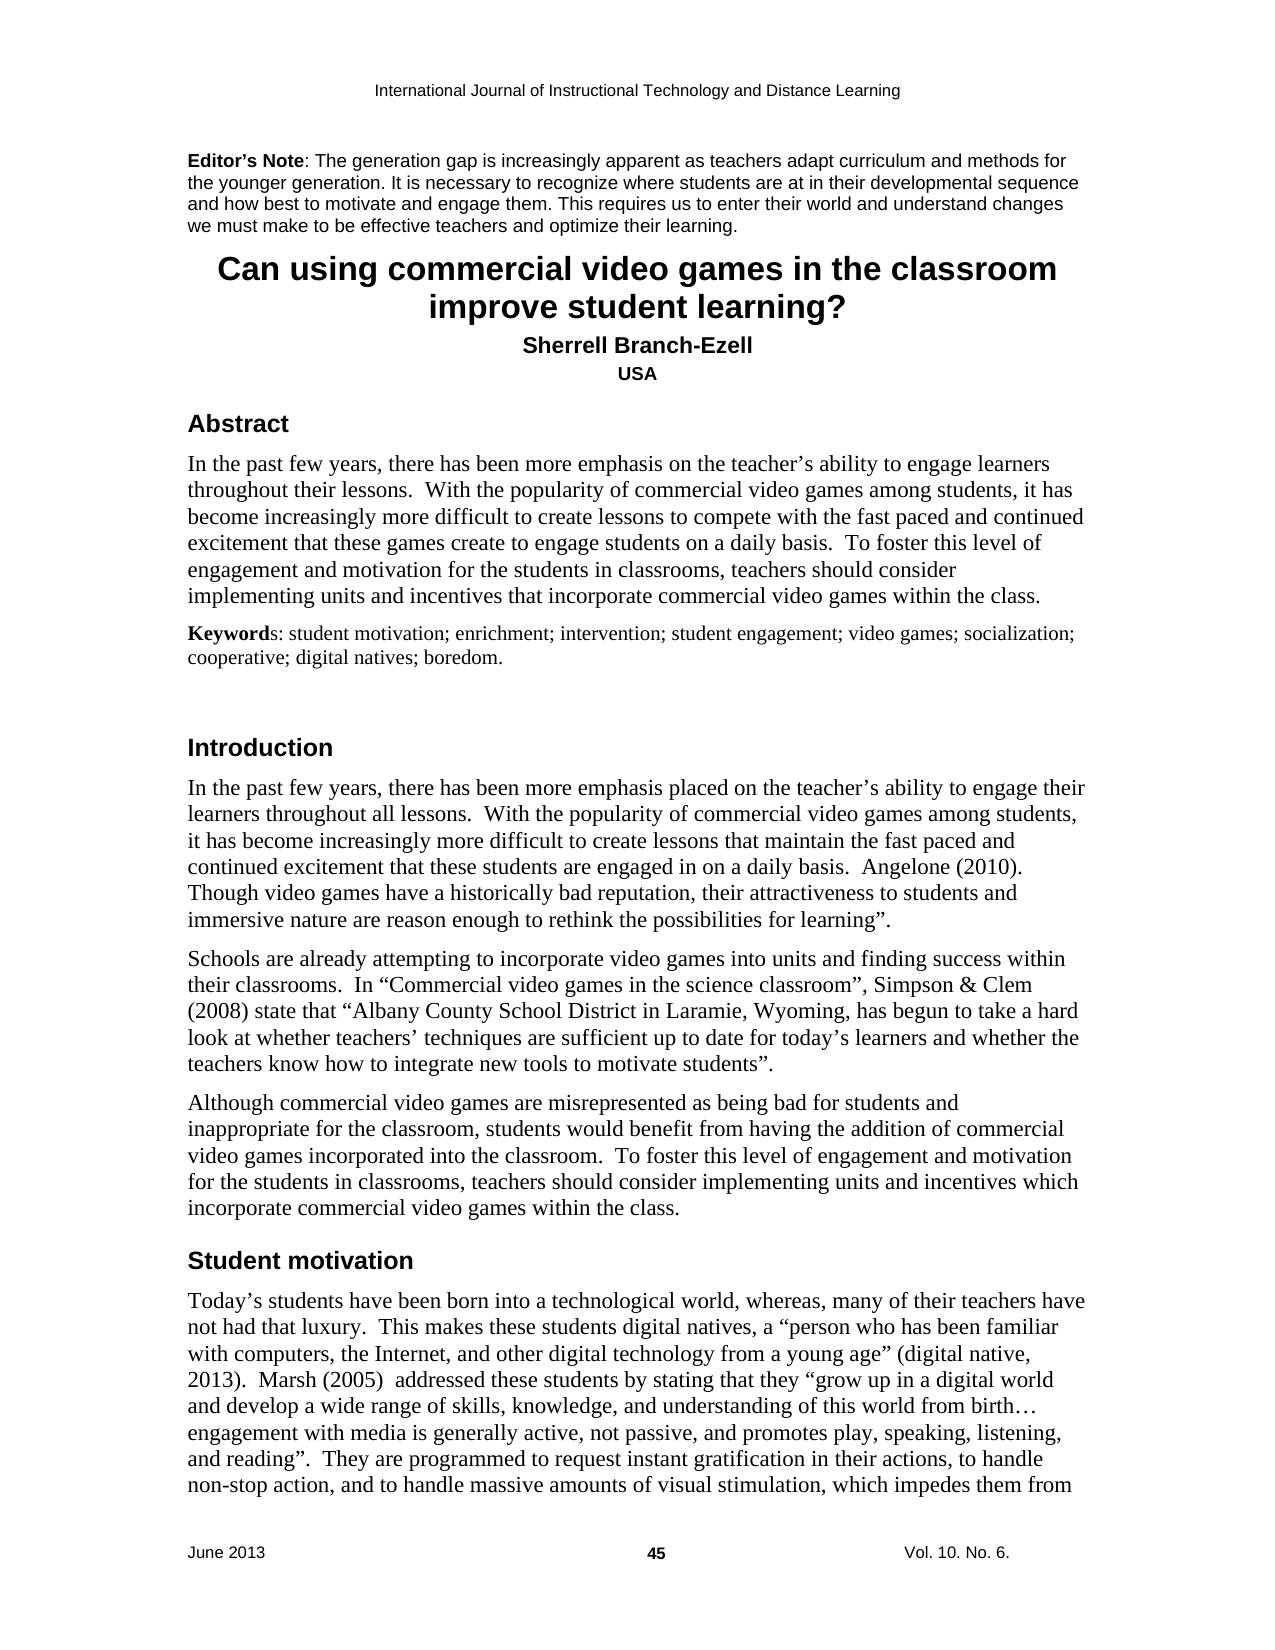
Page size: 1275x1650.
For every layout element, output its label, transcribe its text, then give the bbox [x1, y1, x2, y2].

subtitle Can using commercial video games in the classroom improve student learning? [187, 249, 1087, 326]
text Keywords: student motivation; enrichment; intervention; student engagement; video games; socialization; cooperative; digital natives; boredom. [187, 621, 1087, 669]
text In the past few years, there has been more emphasis on the teacher’s ability to engage learners throughout their lessons. With the popularity of commercial video games among students, it has become increasingly more difficult to create lessons to compete with the fast paced and continued excitement that these games create to engage students on a daily basis. To foster this level of engagement and motivation for the students in classrooms, teachers should consider implementing units and incentives that incorporate commercial video games within the class. [187, 450, 1087, 608]
subtitle Student motivation [187, 1246, 1087, 1274]
subtitle Sherrell Branch-Ezell [187, 332, 1087, 358]
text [187, 1287, 1087, 1498]
text Although commercial video games are misrepresented as being bad for students and inappropriate for the classroom, students would benefit from having the addition of commercial video games incorporated into the classroom. To foster this level of engagement and motivation for the students in classrooms, teachers should consider implementing units and incentives which incorporate commercial video games within the class. [187, 1089, 1087, 1221]
subtitle Abstract [187, 409, 1087, 438]
subtitle USA [187, 362, 1087, 384]
text In the past few years, there has been more emphasis placed on the teacher’s ability to engage their learners throughout all lessons. With the popularity of commercial video games among students, it has become increasingly more difficult to create lessons that maintain the fast paced and continued excitement that these students are engaged in on a daily basis. Angelone (2010). Though video games have a historically bad reputation, their attractiveness to students and immersive nature are reason enough to rethink the possibilities for learning”. [187, 774, 1087, 932]
subtitle Introduction [187, 733, 1087, 762]
text Editor’s Note: The generation gap is increasingly apparent as teachers adapt curriculum and methods for the younger generation. It is necessary to recognize where students are at in their developmental sequence and how best to motivate and engage them. This requires us to enter their world and understand changes we must make to be effective teachers and optimize their learning. [187, 150, 1087, 236]
text Schools are already attempting to incorporate video games into units and finding success within their classrooms. In “Commercial video games in the science classroom”, Simpson & Clem (2008) state that “Albany County School District in Laramie, Wyoming, has begun to take a hard look at whether teachers’ techniques are sufficient up to date for today’s learners and whether the teachers know how to integrate new tools to motivate students”. [187, 945, 1087, 1076]
